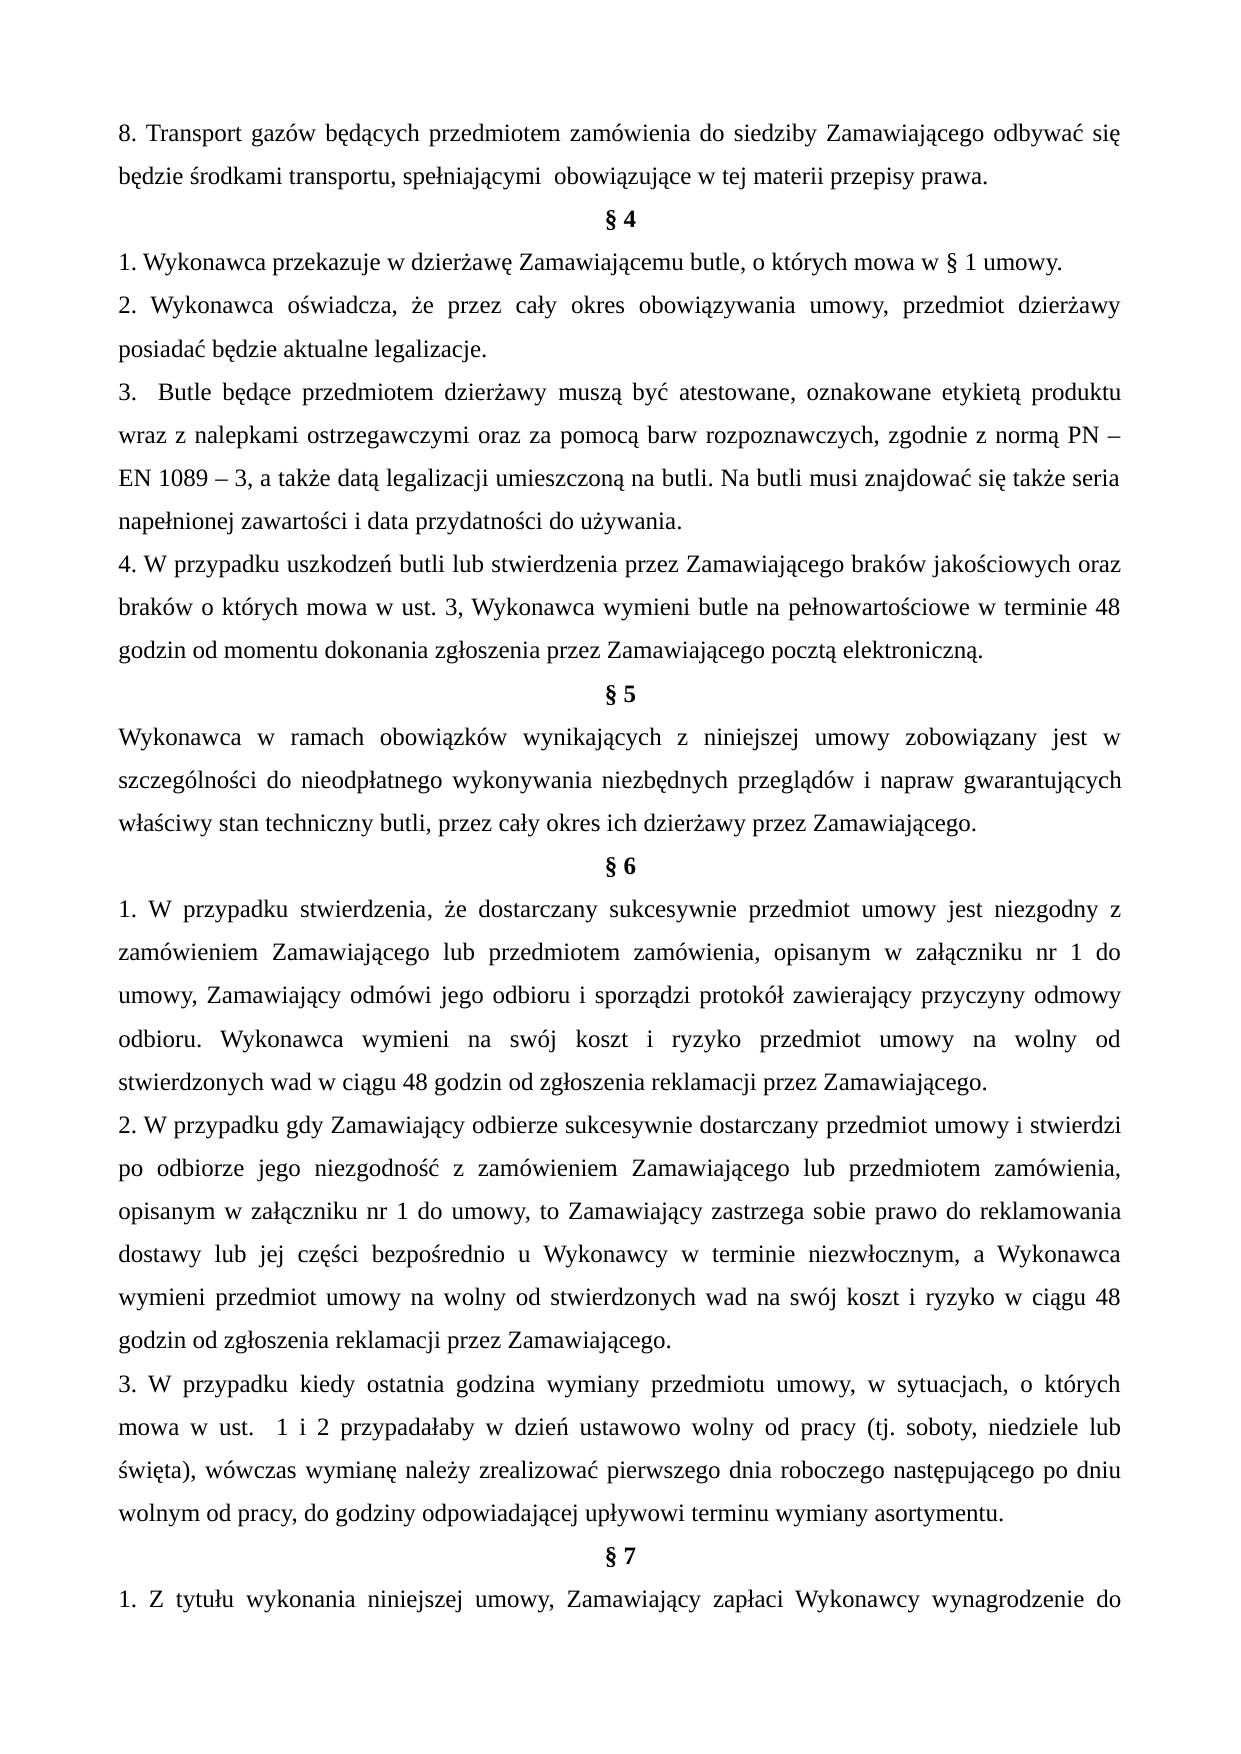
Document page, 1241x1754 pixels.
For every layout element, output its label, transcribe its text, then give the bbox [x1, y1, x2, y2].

text Wykonawca w ramach obowiązków wynikających z niniejszej umowy zobowiązany jest w szczególności do nieodpłatnego wykonywania niezbędnych przeglądów i napraw gwarantujących właściwy stan techniczny butli, przez cały okres ich dzierżawy przez Zamawiającego. [118, 722, 1122, 837]
text 3. W przypadku kiedy ostatnia godzina wymiany przedmiotu umowy, w sytuacjach, o których mowa w ust. 1 i 2 przypadałaby w dzień ustawowo wolny od pracy (tj. soboty, niedziele lub święta), wówczas wymianę należy zrealizować pierwszego dnia roboczego następującego po dniu wolnym od pracy, do godziny odpowiadającej upływowi terminu wymiany asortymentu. [118, 1369, 1122, 1527]
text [118, 1584, 1122, 1613]
text § 6 [118, 851, 1122, 880]
text 1. W przypadku stwierdzenia, że dostarczany sukcesywnie przedmiot umowy jest niezgodny z zamówieniem Zamawiającego lub przedmiotem zamówienia, opisanym w załączniku nr 1 do umowy, Zamawiający odmówi jego odbioru i sporządzi protokół zawierający przyczyny odmowy odbioru. Wykonawca wymieni na swój koszt i ryzyko przedmiot umowy na wolny od stwierdzonych wad w ciągu 48 godzin od zgłoszenia reklamacji przez Zamawiającego. [118, 894, 1122, 1096]
text 1. Wykonawca przekazuje w dzierżawę Zamawiającemu butle, o których mowa w § 1 umowy. [118, 247, 1122, 276]
text 3. Butle będące przedmiotem dzierżawy muszą być atestowane, oznakowane etykietą produktu wraz z nalepkami ostrzegawczymi oraz za pomocą barw rozpoznawczych, zgodnie z normą PN – EN 1089 – 3, a także datą legalizacji umieszczoną na butli. Na butli musi znajdować się także seria napełnionej zawartości i data przydatności do używania. [118, 377, 1122, 535]
text 4. W przypadku uszkodzeń butli lub stwierdzenia przez Zamawiającego braków jakościowych oraz braków o których mowa w ust. 3, Wykonawca wymieni butle na pełnowartościowe w terminie 48 godzin od momentu dokonania zgłoszenia przez Zamawiającego pocztą elektroniczną. [118, 549, 1122, 664]
text 2. Wykonawca oświadcza, że przez cały okres obowiązywania umowy, przedmiot dzierżawy posiadać będzie aktualne legalizacje. [118, 291, 1122, 362]
text 2. W przypadku gdy Zamawiający odbierze sukcesywnie dostarczany przedmiot umowy i stwierdzi po odbiorze jego niezgodność z zamówieniem Zamawiającego lub przedmiotem zamówienia, opisanym w załączniku nr 1 do umowy, to Zamawiający zastrzega sobie prawo do reklamowania dostawy lub jej części bezpośrednio u Wykonawcy w terminie niezwłocznym, a Wykonawca wymieni przedmiot umowy na wolny od stwierdzonych wad na swój koszt i ryzyko w ciągu 48 godzin od zgłoszenia reklamacji przez Zamawiającego. [118, 1110, 1122, 1354]
list § 7 [118, 1541, 1122, 1570]
list 8. Transport gazów będących przedmiotem zamówienia do siedziby Zamawiającego odbywać się będzie środkami transportu, spełniającymi obowiązujące w tej materii przepisy prawa. [118, 118, 1122, 190]
text § 4 [118, 204, 1122, 233]
text § 5 [118, 679, 1122, 707]
